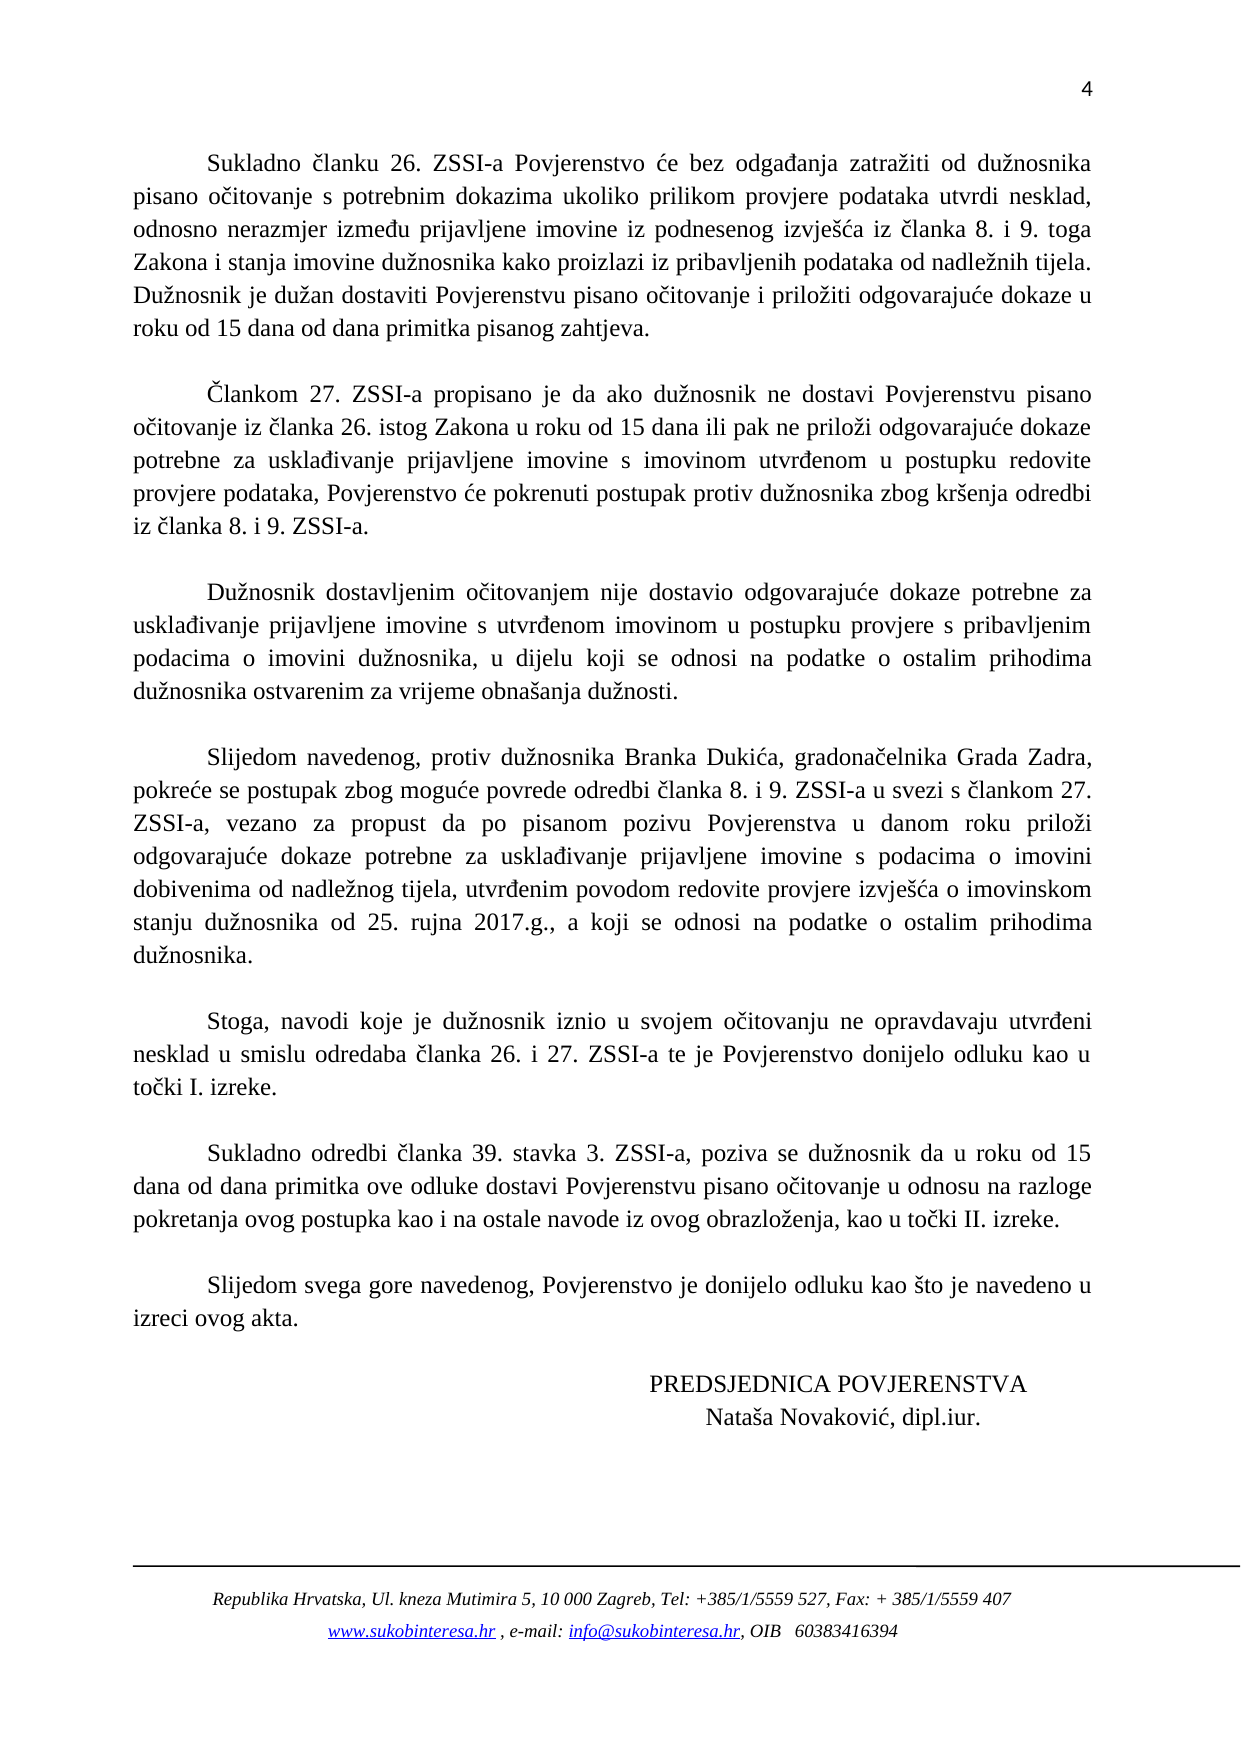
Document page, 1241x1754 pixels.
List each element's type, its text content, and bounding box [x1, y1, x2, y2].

text Člankom 27. ZSSI-a propisano je da ako dužnosnik ne dostavi Povjerenstvu pisano očitovanje iz članka 26. istog Zakona u roku od 15 dana ili pak ne priloži odgovarajuće dokaze potrebne za usklađivanje prijavljene imovine s imovinom utvrđenom u postupku redovite provjere podataka, Povjerenstvo će pokrenuti postupak protiv dužnosnika zbog kršenja odredbi iz članka 8. i 9. ZSSI-a. [133, 379, 1092, 540]
text Stoga, navodi koje je dužnosnik iznio u svojem očitovanju ne opravdavaju utvrđeni nesklad u smislu odredaba članka 26. i 27. ZSSI-a te je Povjerenstvo donijelo odluku kao u točki I. izreke. [133, 1006, 1093, 1101]
text Slijedom navedenog, protiv dužnosnika Branka Dukića, gradonačelnika Grada Zadra, pokreće se postupak zbog moguće povrede odredbi članka 8. i 9. ZSSI-a u svezi s člankom 27. ZSSI-a, vezano za propust da po pisanom pozivu Povjerenstva u danom roku priloži odgovarajuće dokaze potrebne za usklađivanje prijavljene imovine s podacima o imovini dobivenima od nadležnog tijela, utvrđenim povodom redovite provjere izvješća o imovinskom stanju dužnosnika od 25. rujna 2017.g., a koji se odnosi na podatke o ostalim prihodima dužnosnika. [133, 742, 1092, 969]
text Sukladno odredbi članka 39. stavka 3. ZSSI-a, poziva se dužnosnik da u roku od 15 dana od dana primitka ove odluke dostavi Povjerenstvu pisano očitovanje u odnosu na razloge pokretanja ovog postupka kao i na ostale navode iz ovog obrazloženja, kao u točki II. izreke. [133, 1138, 1092, 1233]
text PREDSJEDNICA POVJERENSTVA [649, 1369, 1092, 1398]
text Slijedom svega gore navedenog, Povjerenstvo je donijelo odluku kao što je navedeno u izreci ovog akta. [133, 1270, 1092, 1332]
text Nataša Novaković, dipl.iur. [575, 1402, 1092, 1431]
text Dužnosnik dostavljenim očitovanjem nije dostavio odgovarajuće dokaze potrebne za usklađivanje prijavljene imovine s utvrđenom imovinom u postupku provjere s pribavljenim podacima o imovini dužnosnika, u dijelu koji se odnosi na podatke o ostalim prihodima dužnosnika ostvarenim za vrijeme obnašanja dužnosti. [133, 577, 1092, 705]
text Sukladno članku 26. ZSSI-a Povjerenstvo će bez odgađanja zatražiti od dužnosnika pisano očitovanje s potrebnim dokazima ukoliko prilikom provjere podataka utvrdi nesklad, odnosno nerazmjer između prijavljene imovine iz podnesenog izvješća iz članka 8. i 9. toga Zakona i stanja imovine dužnosnika kako proizlazi iz pribavljenih podataka od nadležnih tijela. Dužnosnik je dužan dostaviti Povjerenstvu pisano očitovanje i priložiti odgovarajuće dokaze u roku od 15 dana od dana primitka pisanog zahtjeva. [133, 148, 1092, 342]
